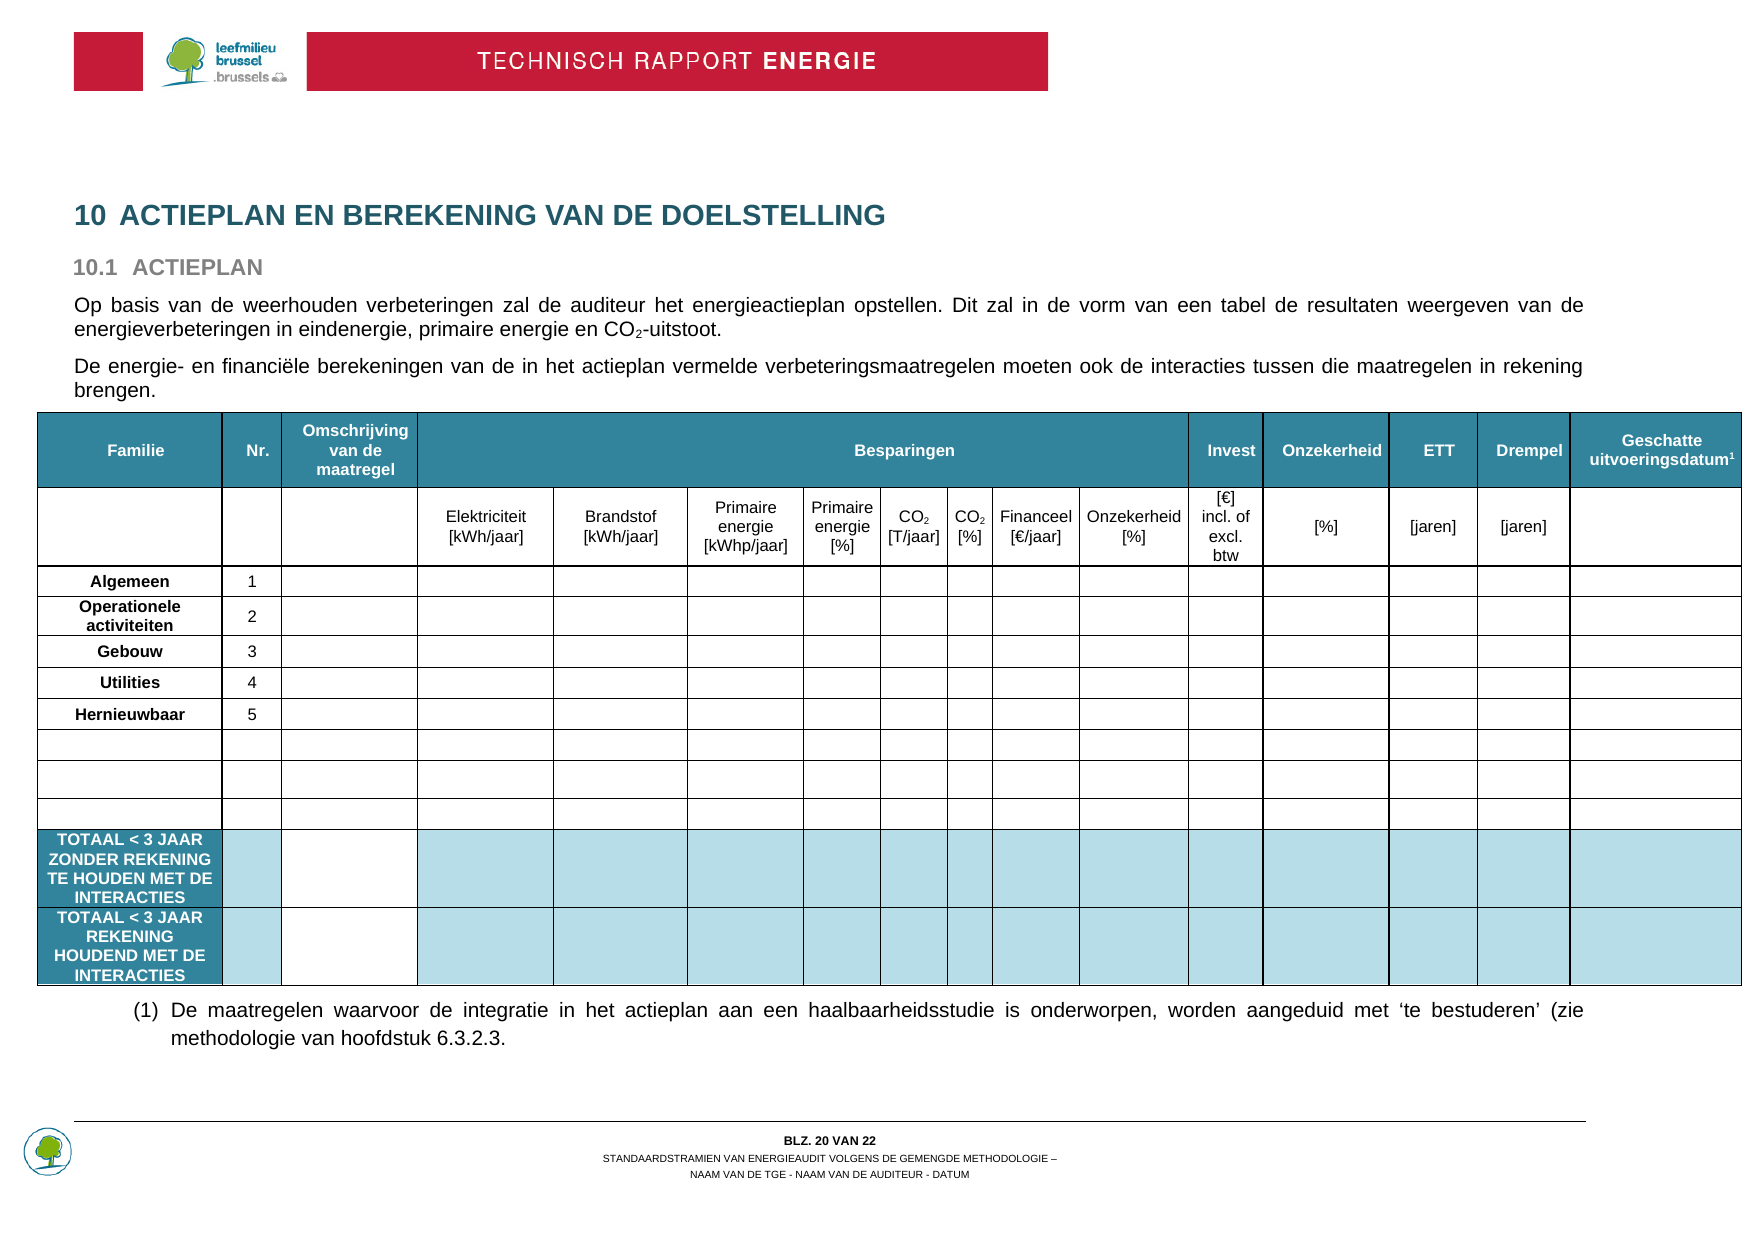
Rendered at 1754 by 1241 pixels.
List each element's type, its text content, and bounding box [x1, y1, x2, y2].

table_cell 1 [223, 567, 281, 596]
table_header Invest [1189, 413, 1262, 487]
table_cell [1264, 730, 1388, 760]
table_cell [948, 699, 992, 729]
table_cell [948, 799, 992, 829]
table_cell [418, 636, 553, 667]
table_cell [223, 761, 281, 798]
table_cell CO2 [%] [948, 488, 992, 565]
table_cell [1080, 761, 1188, 798]
table_header Geschatte uitvoeringsdatum1 [1571, 413, 1741, 487]
table_cell [1390, 799, 1477, 829]
table_cell [282, 668, 417, 698]
table_cell [1571, 488, 1741, 565]
table_cell [%] [1264, 488, 1388, 565]
table_cell [282, 830, 417, 907]
text De energie- en financiële berekeningen van de in het actieplan vermelde verbeteringsmaatregelen moeten ook de interacties tussen die maatregelen in rekening brengen. [74, 353, 1586, 401]
table_cell Brandstof [kWh/jaar] [554, 488, 687, 565]
table_cell [1571, 699, 1741, 729]
table_cell [1189, 567, 1262, 596]
table_cell [948, 830, 992, 907]
table_cell [418, 799, 553, 829]
table_cell [993, 761, 1079, 798]
table_cell 4 [223, 668, 281, 698]
table_cell [1478, 597, 1569, 635]
table_cell [1390, 699, 1477, 729]
table_cell [1080, 730, 1188, 760]
table_cell [1571, 830, 1741, 907]
table_cell [554, 908, 687, 984]
table_cell [1390, 567, 1477, 596]
table_cell [1571, 908, 1741, 984]
table_cell [688, 908, 803, 984]
table_cell Operationele activiteiten [38, 597, 221, 635]
table_cell Financeel [€/jaar] [993, 488, 1079, 565]
table_cell [418, 730, 553, 760]
table_cell Algemeen [38, 567, 221, 596]
table_cell [1571, 636, 1741, 667]
table_cell [881, 908, 947, 984]
table_cell [1264, 567, 1388, 596]
table_cell [804, 908, 880, 984]
table_cell [948, 908, 992, 984]
table_cell Utilities [38, 668, 221, 698]
table_cell [1080, 668, 1188, 698]
table_cell [993, 567, 1079, 596]
table_cell [993, 730, 1079, 760]
table_cell [1080, 830, 1188, 907]
table_header ETT [1390, 413, 1477, 487]
table_cell [688, 636, 803, 667]
table_cell [948, 567, 992, 596]
table_cell [881, 668, 947, 698]
table_cell [1080, 636, 1188, 667]
subtitle Actieplan en berekening van de doelstelling [74, 198, 1586, 231]
table_cell [1390, 761, 1477, 798]
table_cell [282, 761, 417, 798]
table_cell [1478, 699, 1569, 729]
table_cell [1264, 668, 1388, 698]
table_cell [688, 730, 803, 760]
table_cell [804, 636, 880, 667]
table_header Onzekerheid [1264, 413, 1388, 487]
table_cell [38, 761, 221, 798]
table_cell [1478, 830, 1569, 907]
table_cell 2 [223, 597, 281, 635]
table_header Nr. [223, 413, 281, 487]
table_cell Onzekerheid [%] [1080, 488, 1188, 565]
table_cell [418, 567, 553, 596]
table_cell [38, 730, 221, 760]
table_cell [1571, 567, 1741, 596]
table_cell [1189, 830, 1262, 907]
table_cell [1478, 761, 1569, 798]
table_cell [1571, 799, 1741, 829]
table_header [418, 413, 499, 487]
table_cell [418, 668, 553, 698]
table_cell Hernieuwbaar [38, 699, 221, 729]
table_cell [1189, 908, 1262, 984]
text Op basis van de weerhouden verbeteringen zal de auditeur het energieactieplan opstellen. Dit zal in de vorm van een tabel de resultaten weergeven van de energieverbeteringen in eindenergie, primaire energie en CO2-uitstoot. [74, 293, 1586, 341]
table_cell [1390, 636, 1477, 667]
table_cell [418, 699, 553, 729]
table_cell 3 [223, 636, 281, 667]
table_cell [688, 597, 803, 635]
table_cell [282, 730, 417, 760]
table_cell [1478, 908, 1569, 984]
list De maatregelen waarvoor de integratie in het actieplan aan een haalbaarheidsstudie is onderworpen, worden aangeduid met ‘te bestuderen’ (zie methodologie van hoofdstuk 6.3.2.3. [133, 998, 1586, 1049]
table_cell [282, 908, 417, 984]
table_cell [948, 597, 992, 635]
table_cell [1478, 567, 1569, 596]
table_cell Primaire energie [kWhp/jaar] [688, 488, 803, 565]
table_cell [282, 488, 417, 565]
table_cell [554, 567, 687, 596]
table_cell [1189, 730, 1262, 760]
table_cell [1080, 567, 1188, 596]
table_cell [948, 636, 992, 667]
table_cell [1390, 908, 1477, 984]
table_cell [688, 699, 803, 729]
table_cell [688, 799, 803, 829]
table_cell [1478, 799, 1569, 829]
table_cell TOTAAL < 3 JAAR ZONDER REKENING TE HOUDEN MET DE INTERACTIES [38, 830, 222, 907]
table_cell [1478, 730, 1569, 760]
table_cell [688, 761, 803, 798]
table_cell [1189, 597, 1262, 635]
table_cell [554, 668, 687, 698]
table_cell [418, 830, 553, 907]
table_cell [993, 908, 1079, 984]
table_cell [804, 597, 880, 635]
table_header [499, 413, 609, 487]
table_cell [223, 799, 281, 829]
table_cell [688, 830, 803, 907]
table_cell [1478, 668, 1569, 698]
table_cell [282, 636, 417, 667]
table_cell [993, 699, 1079, 729]
table_cell [948, 668, 992, 698]
table_header Drempel [1478, 413, 1569, 487]
table_cell [554, 830, 687, 907]
table_cell [804, 799, 880, 829]
table_cell [€] incl. of excl. btw [1189, 488, 1262, 565]
table_cell [554, 636, 687, 667]
table_cell [993, 830, 1079, 907]
table_cell 5 [223, 699, 281, 729]
table_cell [993, 597, 1079, 635]
table_cell [1264, 699, 1388, 729]
table_cell [1264, 597, 1388, 635]
table_cell [881, 636, 947, 667]
table_cell [1189, 699, 1262, 729]
table_cell [282, 597, 417, 635]
table_cell [1264, 636, 1388, 667]
table_cell [554, 597, 687, 635]
table_cell [1189, 636, 1262, 667]
table_cell [804, 668, 880, 698]
table_cell [804, 830, 880, 907]
table_cell [282, 699, 417, 729]
table_cell Primaire energie [%] [804, 488, 880, 565]
table_cell [1390, 830, 1477, 907]
table_cell [1189, 761, 1262, 798]
table_cell [554, 761, 687, 798]
picture [73, 32, 1049, 91]
table_cell [1571, 730, 1741, 760]
table_cell Gebouw [38, 636, 221, 667]
table_cell [282, 799, 417, 829]
table_cell [1478, 636, 1569, 667]
table_cell [223, 730, 281, 760]
table_cell [282, 567, 417, 596]
table_cell [881, 761, 947, 798]
table_cell [418, 908, 553, 984]
table_cell [1390, 597, 1477, 635]
subtitle ACTIEPLAN [73, 254, 1586, 281]
table_cell [jaren] [1390, 488, 1477, 565]
table_cell [804, 730, 880, 760]
table_cell [1571, 668, 1741, 698]
table_cell Elektriciteit [kWh/jaar] [418, 488, 553, 565]
table_cell [881, 830, 947, 907]
table_cell [1264, 830, 1388, 907]
table_cell [688, 668, 803, 698]
table_cell [418, 761, 553, 798]
table_cell [804, 699, 880, 729]
table_cell [804, 761, 880, 798]
table_cell [554, 799, 687, 829]
table_cell [881, 567, 947, 596]
table_header Familie [38, 413, 221, 487]
table_cell [38, 488, 221, 565]
table_cell [948, 730, 992, 760]
table_cell [1264, 761, 1388, 798]
table_cell [688, 567, 803, 596]
table_cell [948, 761, 992, 798]
table_cell [881, 699, 947, 729]
table_cell [223, 488, 281, 565]
table_cell [1390, 668, 1477, 698]
table_cell [38, 799, 221, 829]
table_cell [1080, 699, 1188, 729]
table_cell [1264, 908, 1388, 984]
table_cell [223, 908, 281, 984]
table_cell [881, 799, 947, 829]
table_cell [554, 730, 687, 760]
table_cell [993, 636, 1079, 667]
table_cell [881, 597, 947, 635]
table_cell [1390, 730, 1477, 760]
table_cell TOTAAL < 3 JAAR REKENING HOUDEND MET DE INTERACTIES [38, 908, 222, 984]
table_cell [1571, 761, 1741, 798]
table_cell [1080, 908, 1188, 984]
table_cell [1189, 799, 1262, 829]
table_cell [418, 597, 553, 635]
table_cell [1264, 799, 1388, 829]
table_cell [1080, 597, 1188, 635]
table_header Besparingen [609, 413, 1188, 487]
picture [19, 1123, 73, 1176]
table_cell [1189, 668, 1262, 698]
table_cell [804, 567, 880, 596]
table_cell CO2 [T/jaar] [881, 488, 947, 565]
table_cell [1571, 597, 1741, 635]
table_cell [1080, 799, 1188, 829]
table_cell [jaren] [1478, 488, 1569, 565]
table_header Omschrijving van de maatregel [282, 413, 417, 487]
table_cell [223, 830, 281, 907]
table_cell [881, 730, 947, 760]
table_cell [993, 668, 1079, 698]
table_cell [993, 799, 1079, 829]
table_cell [554, 699, 687, 729]
